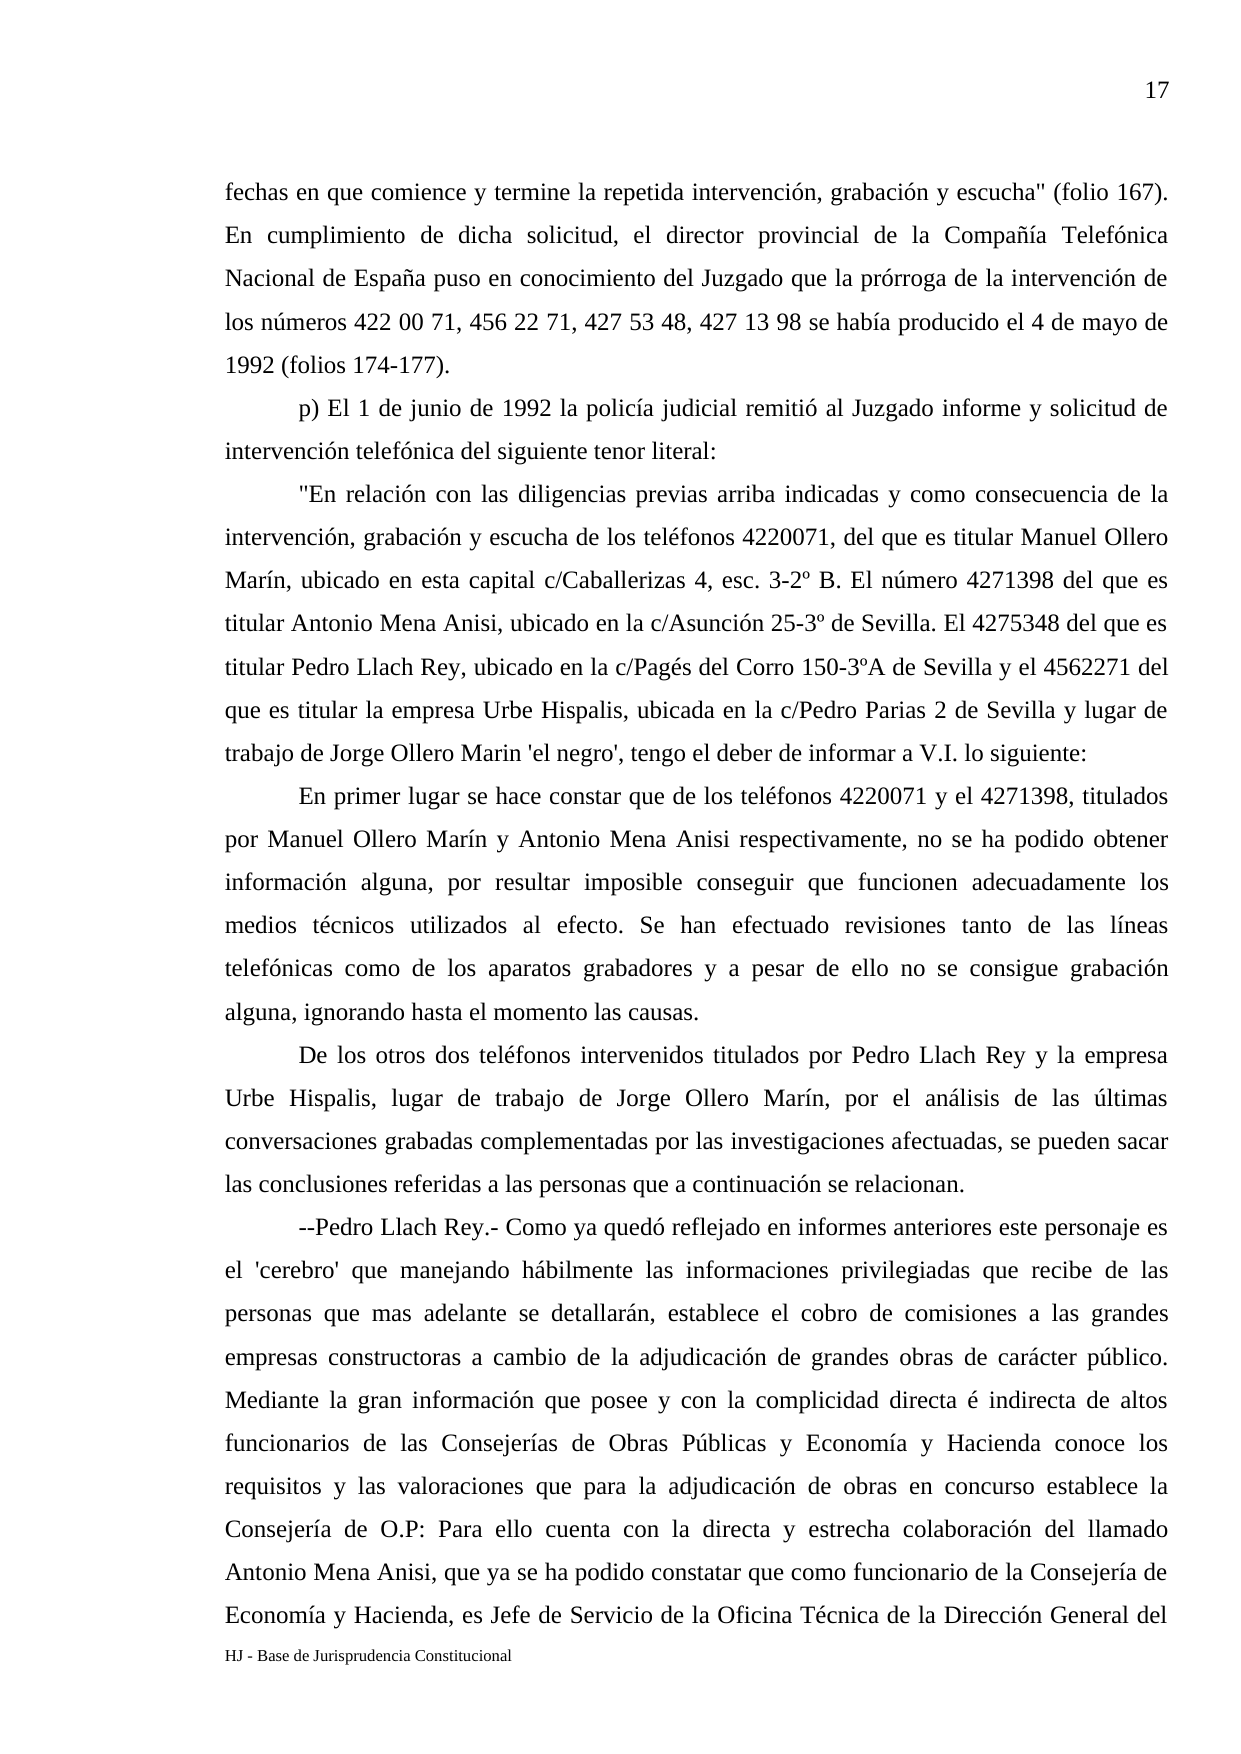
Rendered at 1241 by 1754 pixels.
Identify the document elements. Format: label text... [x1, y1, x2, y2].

text "En relación con las diligencias previas arriba indicadas y como consecuencia de la intervención, grabación y escucha de los teléfonos 4220071, del que es titular Manuel Ollero Marín, ubicado en esta capital c/Caballerizas 4, esc. 3-2º B. El número 4271398 del que es titular Antonio Mena Anisi, ubicado en la c/Asunción 25-3º de Sevilla. El 4275348 del que es titular Pedro Llach Rey, ubicado en la c/Pagés del Corro 150-3ºA de Sevilla y el 4562271 del que es titular la empresa Urbe Hispalis, ubicada en la c/Pedro Parias 2 de Sevilla y lugar de trabajo de Jorge Ollero Marin 'el negro', tengo el deber de informar a V.I. lo siguiente: [224, 479, 1169, 767]
text p) El 1 de junio de 1992 la policía judicial remitió al Juzgado informe y solicitud de intervención telefónica del siguiente tenor literal: [224, 393, 1169, 465]
text De los otros dos teléfonos intervenidos titulados por Pedro Llach Rey y la empresa Urbe Hispalis, lugar de trabajo de Jorge Ollero Marín, por el análisis de las últimas conversaciones grabadas complementadas por las investigaciones afectuadas, se pueden sacar las conclusiones referidas a las personas que a continuación se relacionan. [224, 1040, 1169, 1198]
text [224, 1212, 1169, 1629]
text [224, 177, 1169, 378]
text En primer lugar se hace constar que de los teléfonos 4220071 y el 4271398, titulados por Manuel Ollero Marín y Antonio Mena Anisi respectivamente, no se ha podido obtener información alguna, por resultar imposible conseguir que funcionen adecuadamente los medios técnicos utilizados al efecto. Se han efectuado revisiones tanto de las líneas telefónicas como de los aparatos grabadores y a pesar de ello no se consigue grabación alguna, ignorando hasta el momento las causas. [224, 781, 1169, 1025]
